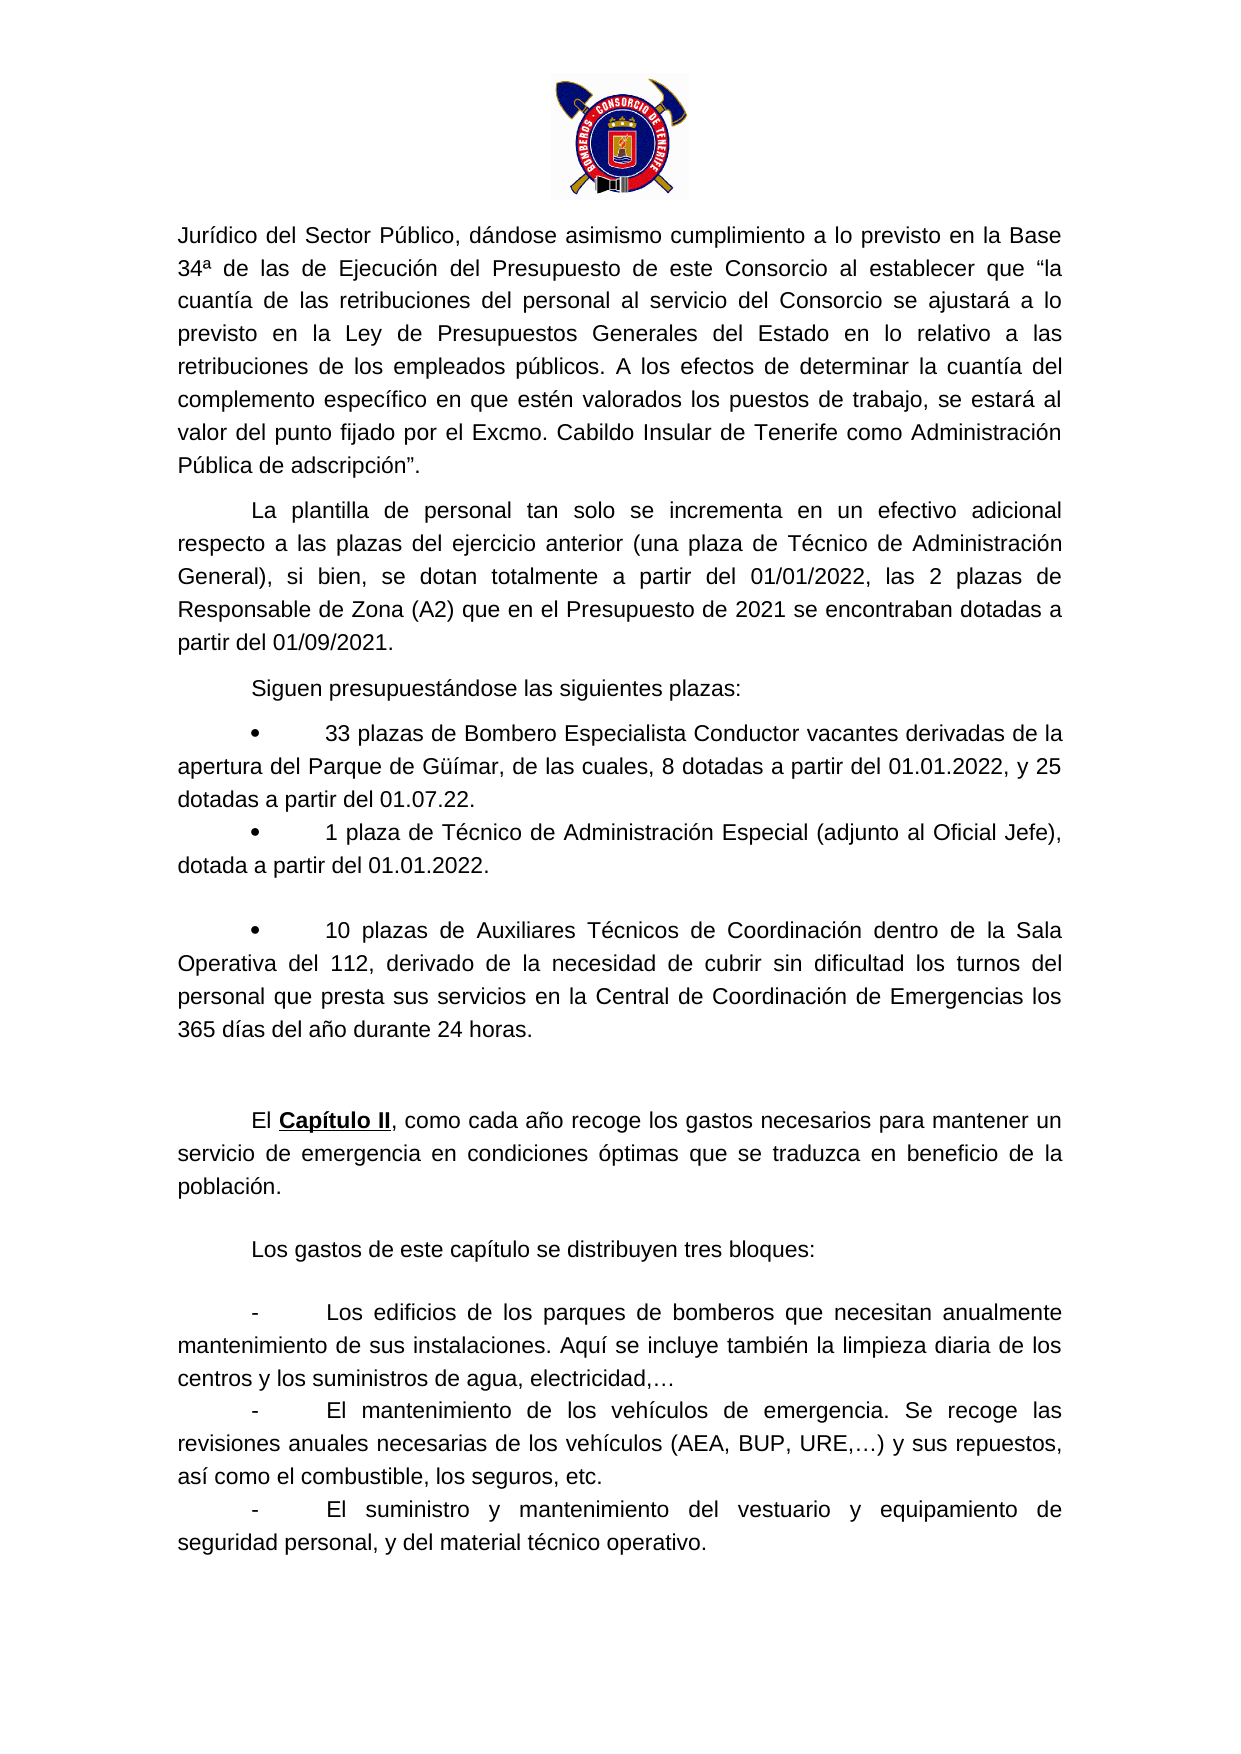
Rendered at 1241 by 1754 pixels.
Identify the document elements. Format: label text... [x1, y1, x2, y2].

list 10 plazas de Auxiliares Técnicos de Coordinación dentro de la Sala Operativa del 112, derivado de la necesidad de cubrir sin dificultad los turnos del personal que presta sus servicios en la Central de Coordinación de Emergencias los 365 días del año durante 24 horas. [177, 917, 1063, 1042]
text La plantilla de personal tan solo se incrementa en un efectivo adicional respecto a las plazas del ejercicio anterior (una plaza de Técnico de Administración General), si bien, se dotan totalmente a partir del 01/01/2022, las 2 plazas de Responsable de Zona (A2) que en el Presupuesto de 2021 se encontraban dotadas a partir del 01/09/2021. [177, 497, 1063, 655]
text Los gastos de este capítulo se distribuyen tres bloques: [177, 1236, 1063, 1262]
list 33 plazas de Bombero Especialista Conductor vacantes derivadas de la apertura del Parque de Güímar, de las cuales, 8 dotadas a partir del 01.01.2022, y 25 dotadas a partir del 01.07.22. [177, 720, 1063, 812]
list 1 plaza de Técnico de Administración Especial (adjunto al Oficial Jefe), dotada a partir del 01.01.2022. [177, 819, 1063, 878]
text Siguen presupuestándose las siguientes plazas: [177, 674, 1063, 701]
picture [550, 73, 690, 200]
list El suministro y mantenimiento del vestuario y equipamiento de seguridad personal, y del material técnico operativo. [177, 1496, 1063, 1555]
list El mantenimiento de los vehículos de emergencia. Se recoge las revisiones anuales necesarias de los vehículos (AEA, BUP, URE,…) y sus repuestos, así como el combustible, los seguros, etc. [177, 1397, 1063, 1489]
text El Capítulo II, como cada año recoge los gastos necesarios para mantener un servicio de emergencia en condiciones óptimas que se traduzca en beneficio de la población. [177, 1107, 1063, 1199]
list Los edificios de los parques de bomberos que necesitan anualmente mantenimiento de sus instalaciones. Aquí se incluye también la limpieza diaria de los centros y los suministros de agua, electricidad,… [177, 1299, 1063, 1391]
